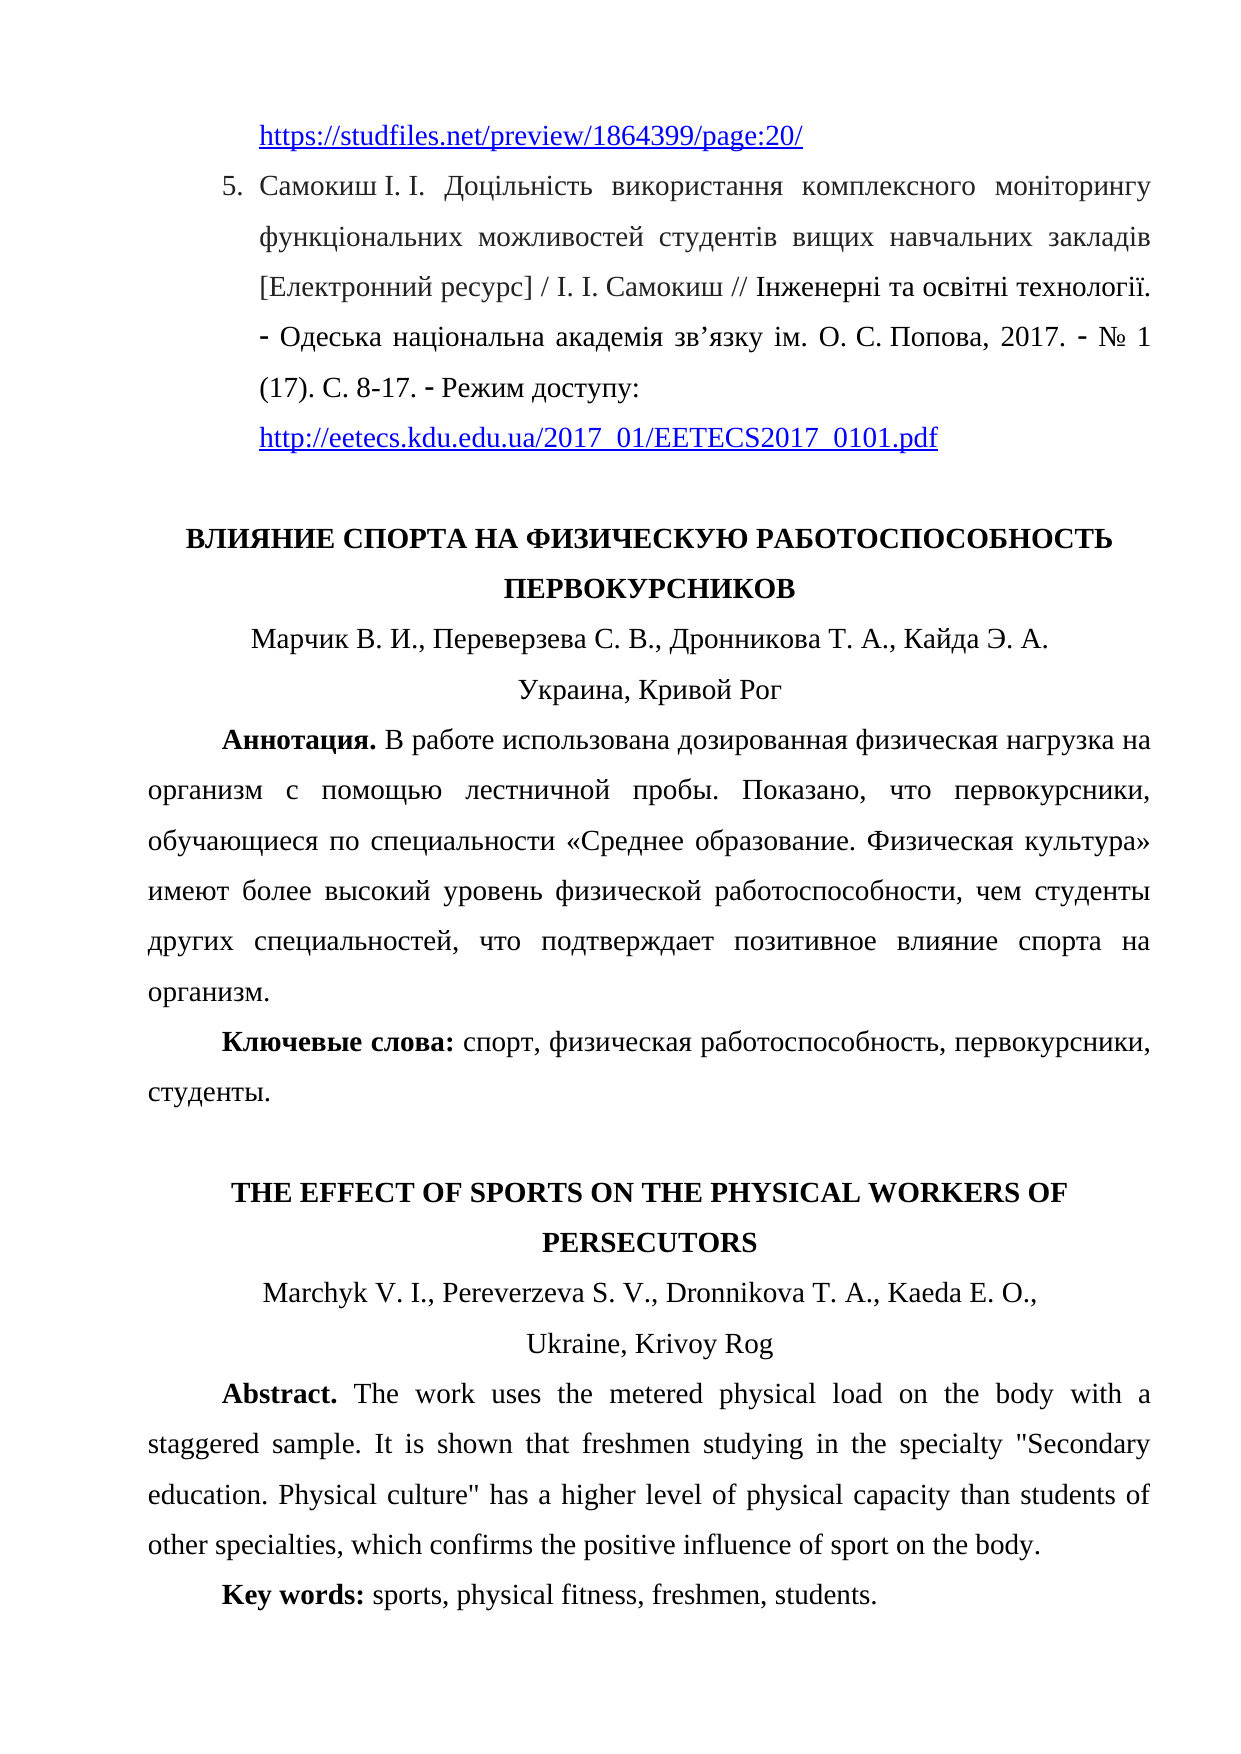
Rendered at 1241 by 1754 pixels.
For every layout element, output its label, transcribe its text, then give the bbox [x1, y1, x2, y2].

text Key words: sports, physical fitness, freshmen, students. [148, 1577, 1152, 1611]
text Марчик В. И., Переверзева С. В., Дронникова Т. А., Кайда Э. А. [148, 621, 1152, 655]
text Ukraine, Krivoy Rog [148, 1326, 1152, 1359]
list https://studfiles.net/preview/1864399/page:20/ [259, 118, 1152, 152]
text ВЛИЯНИЕ СПОРТА НА ФИЗИЧЕСКУЮ РАБОТОСПОСОБНОСТЬ ПЕРВОКУРСНИКОВ [148, 521, 1152, 605]
text Abstract. The work uses the metered physical load on the body with a staggered sample. It is shown that freshmen studying in the specialty "Secondary education. Physical culture" has a higher level of physical capacity than students of other specialties, which confirms the positive influence of sport on the body. [148, 1376, 1152, 1561]
list Самокиш І. І. Доцільність використання комплексного моніторингу функціональних можливостей студентів вищих навчальних закладів [Електронний ресурс] / І. І. Самокиш // Інженерні та освітні технології. Одеська національна академія зв’язку ім. О. С. Попова, 2017. № 1 (17). С. 8-17. Режим доступу: [222, 168, 1152, 403]
text Marchyk V. I., Pereverzeva S. V., Dronnikova T. A., Kaeda E. O., [887, 1276, 1152, 1309]
text Украина, Кривой Рог [148, 672, 1152, 705]
text THE EFFECT OF SPORTS ON THE PHYSICAL WORKERS OF PERSECUTORS [148, 1175, 1152, 1259]
list http://eetecs.kdu.edu.ua/2017_01/EETECS2017_0101.pdf [259, 420, 1152, 454]
text Аннотация. В работе использована дозированная физическая нагрузка на организм с помощью лестничной пробы. Показано, что первокурсники, обучающиеся по специальности «Среднее образование. Физическая культура» имеют более высокий уровень физической работоспособности, чем студенты других специальностей, что подтверждает позитивное влияние спорта на организм. [148, 722, 1152, 1007]
text Ключевые слова: спорт, физическая работоспособность, первокурсники, студенты. [148, 1024, 1152, 1108]
text Marchyk V. I., Pereverzeva S. V., Dronnikova T. A., Kaeda E. O., [148, 1276, 442, 1309]
